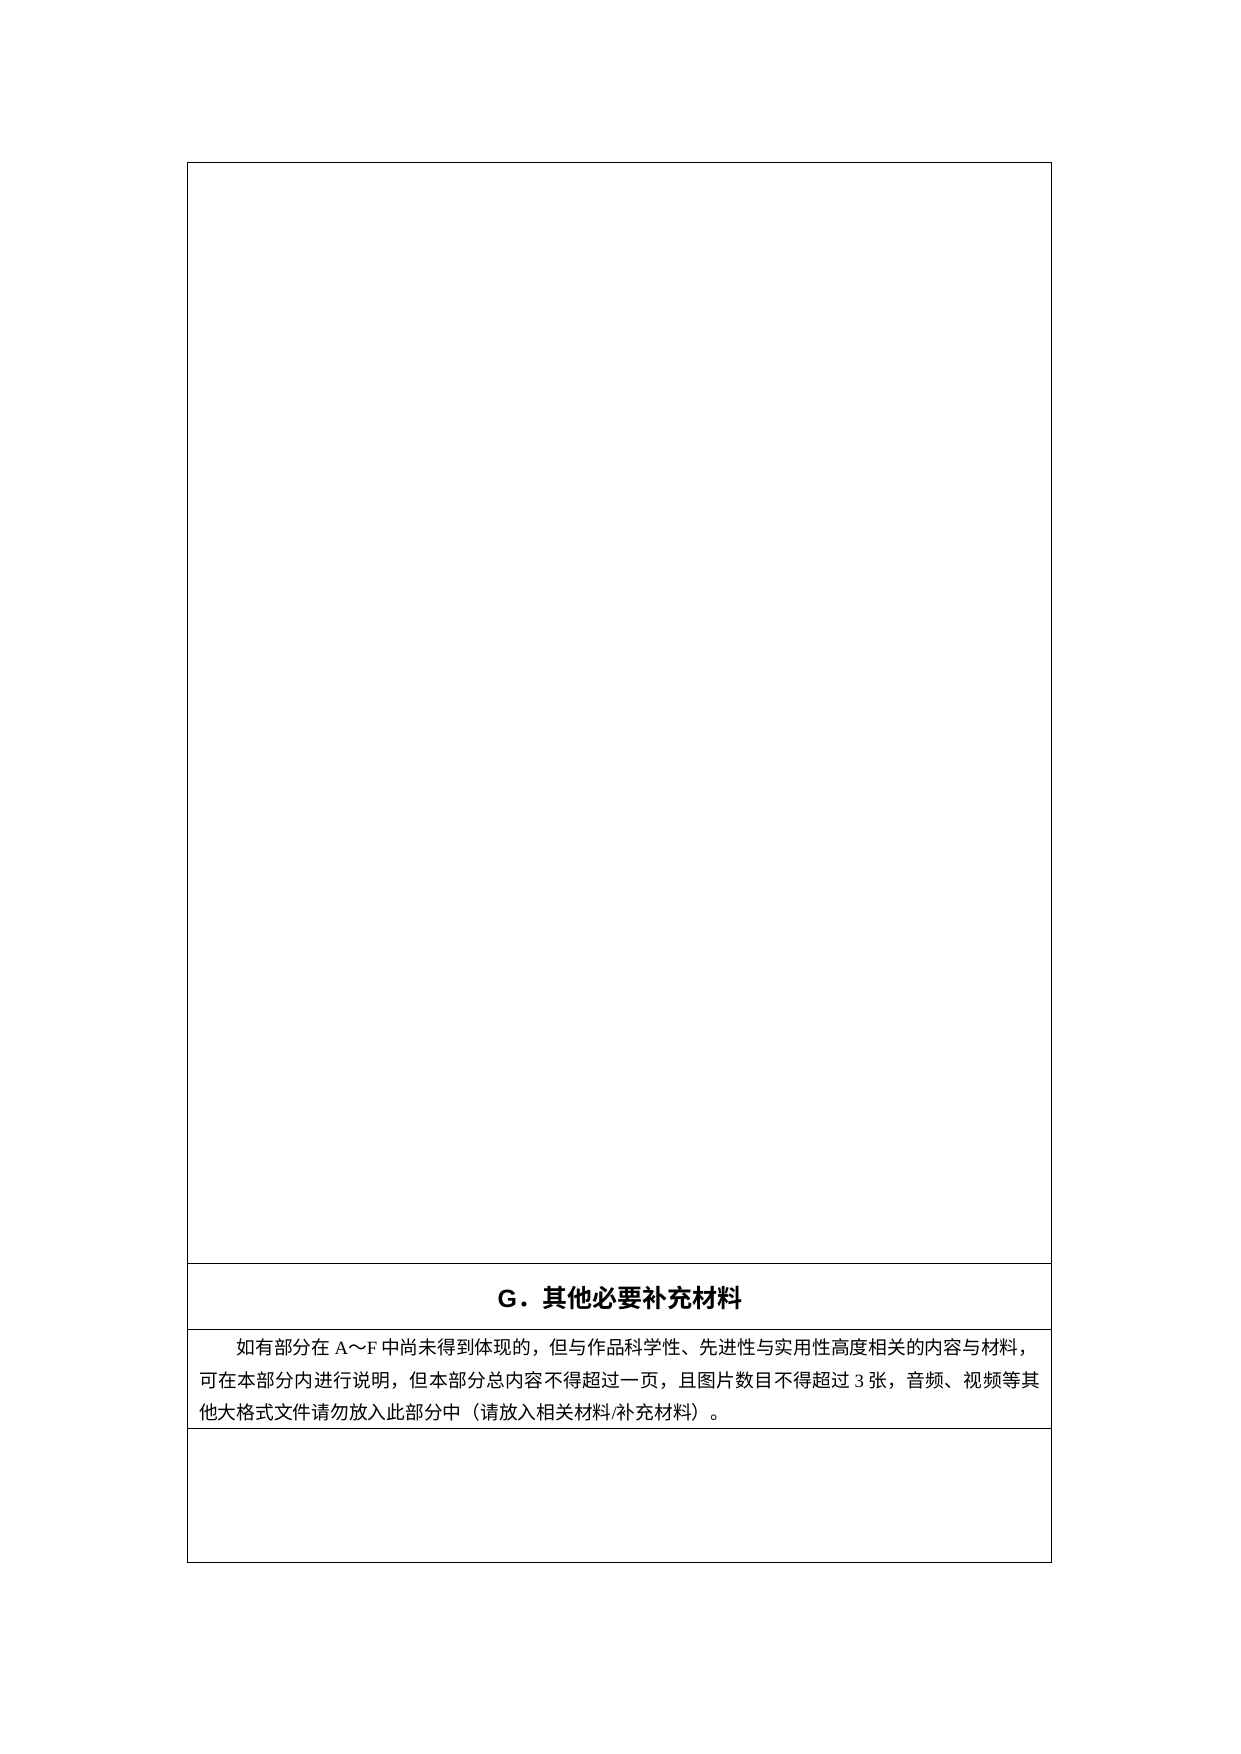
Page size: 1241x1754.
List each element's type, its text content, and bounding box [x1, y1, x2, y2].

table_cell G．其他必要补充材料 [188, 1264, 1051, 1329]
table_cell [188, 163, 1051, 1263]
table_cell [188, 1429, 1051, 1562]
table_cell 如有部分在A～F中尚未得到体现的，但与作品科学性、先进性与实用性高度相关的内容与材料，可在本部分内进行说明，但本部分总内容不得超过一页，且图片数目不得超过3张，音频、视频等其他大格式文件请勿放入此部分中（请放入相关材料/补充材料）。 [188, 1330, 1051, 1428]
